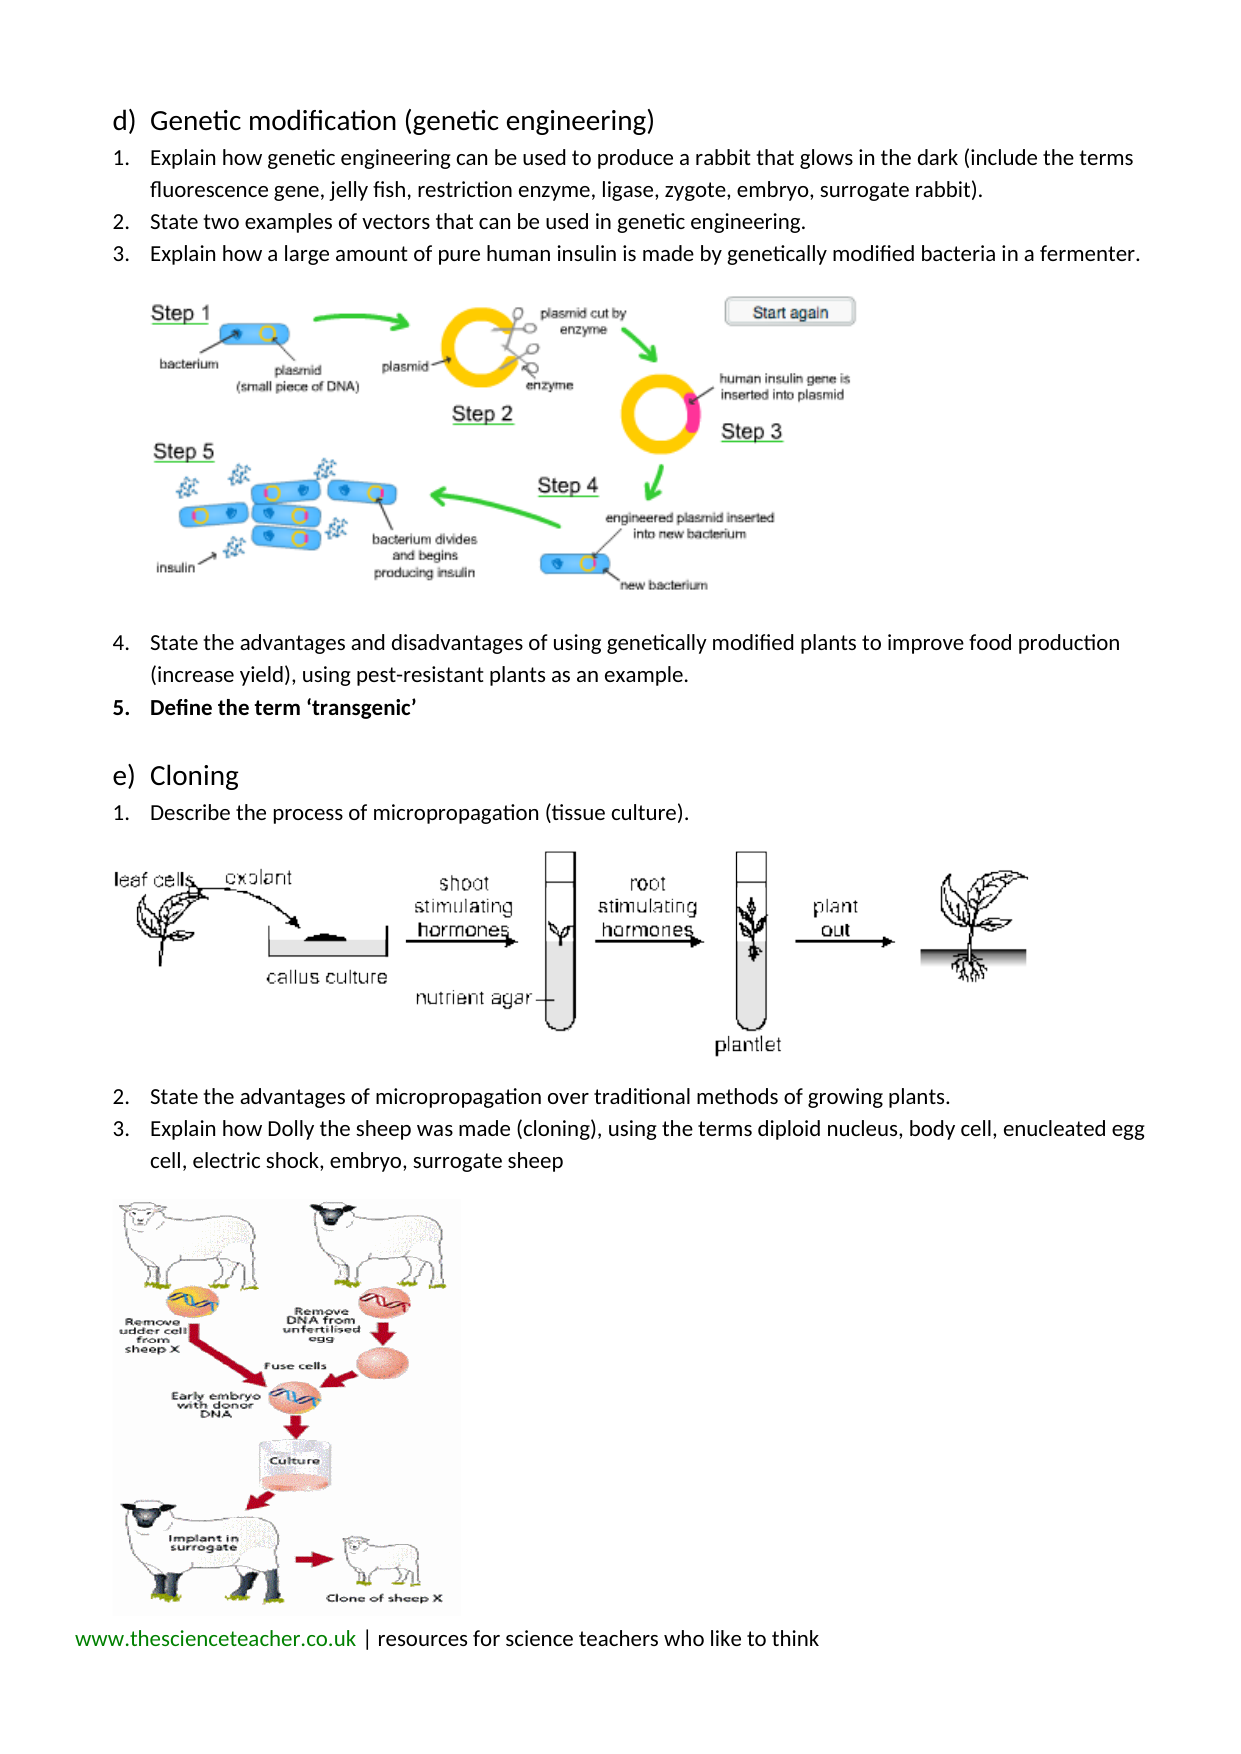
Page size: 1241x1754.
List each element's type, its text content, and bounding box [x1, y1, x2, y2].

picture [112, 1199, 461, 1616]
picture [112, 851, 1030, 1058]
list State the advantages and disadvantages of using genetically modified plants to improve food production (increase yield), using pest-resistant plants as an example. [112, 628, 1165, 688]
list Describe the process of micropropagation (tissue culture). [112, 798, 1165, 826]
list Explain how Dolly the sheep was made (cloning), using the terms diploid nucleus, body cell, enucleated egg cell, electric shock, embryo, surrogate sheep [112, 1114, 1165, 1174]
list Cloning [112, 757, 1165, 793]
list Explain how a large amount of pure human insulin is made by genetically modified bacteria in a fermenter. [112, 239, 1165, 267]
list Explain how genetic engineering can be used to produce a rabbit that glows in the dark (include the terms fluorescence gene, jelly fish, restriction enzyme, ligase, zygote, embryo, surrogate rabbit). [112, 143, 1165, 203]
list Genetic modification (genetic engineering) [112, 102, 1165, 137]
list Define the term ‘transgenic’ [112, 693, 1165, 721]
list State two examples of vectors that can be used in genetic engineering. [112, 207, 1165, 235]
list State the advantages of micropropagation over traditional methods of growing plants. [112, 1082, 1165, 1110]
picture [112, 292, 872, 604]
